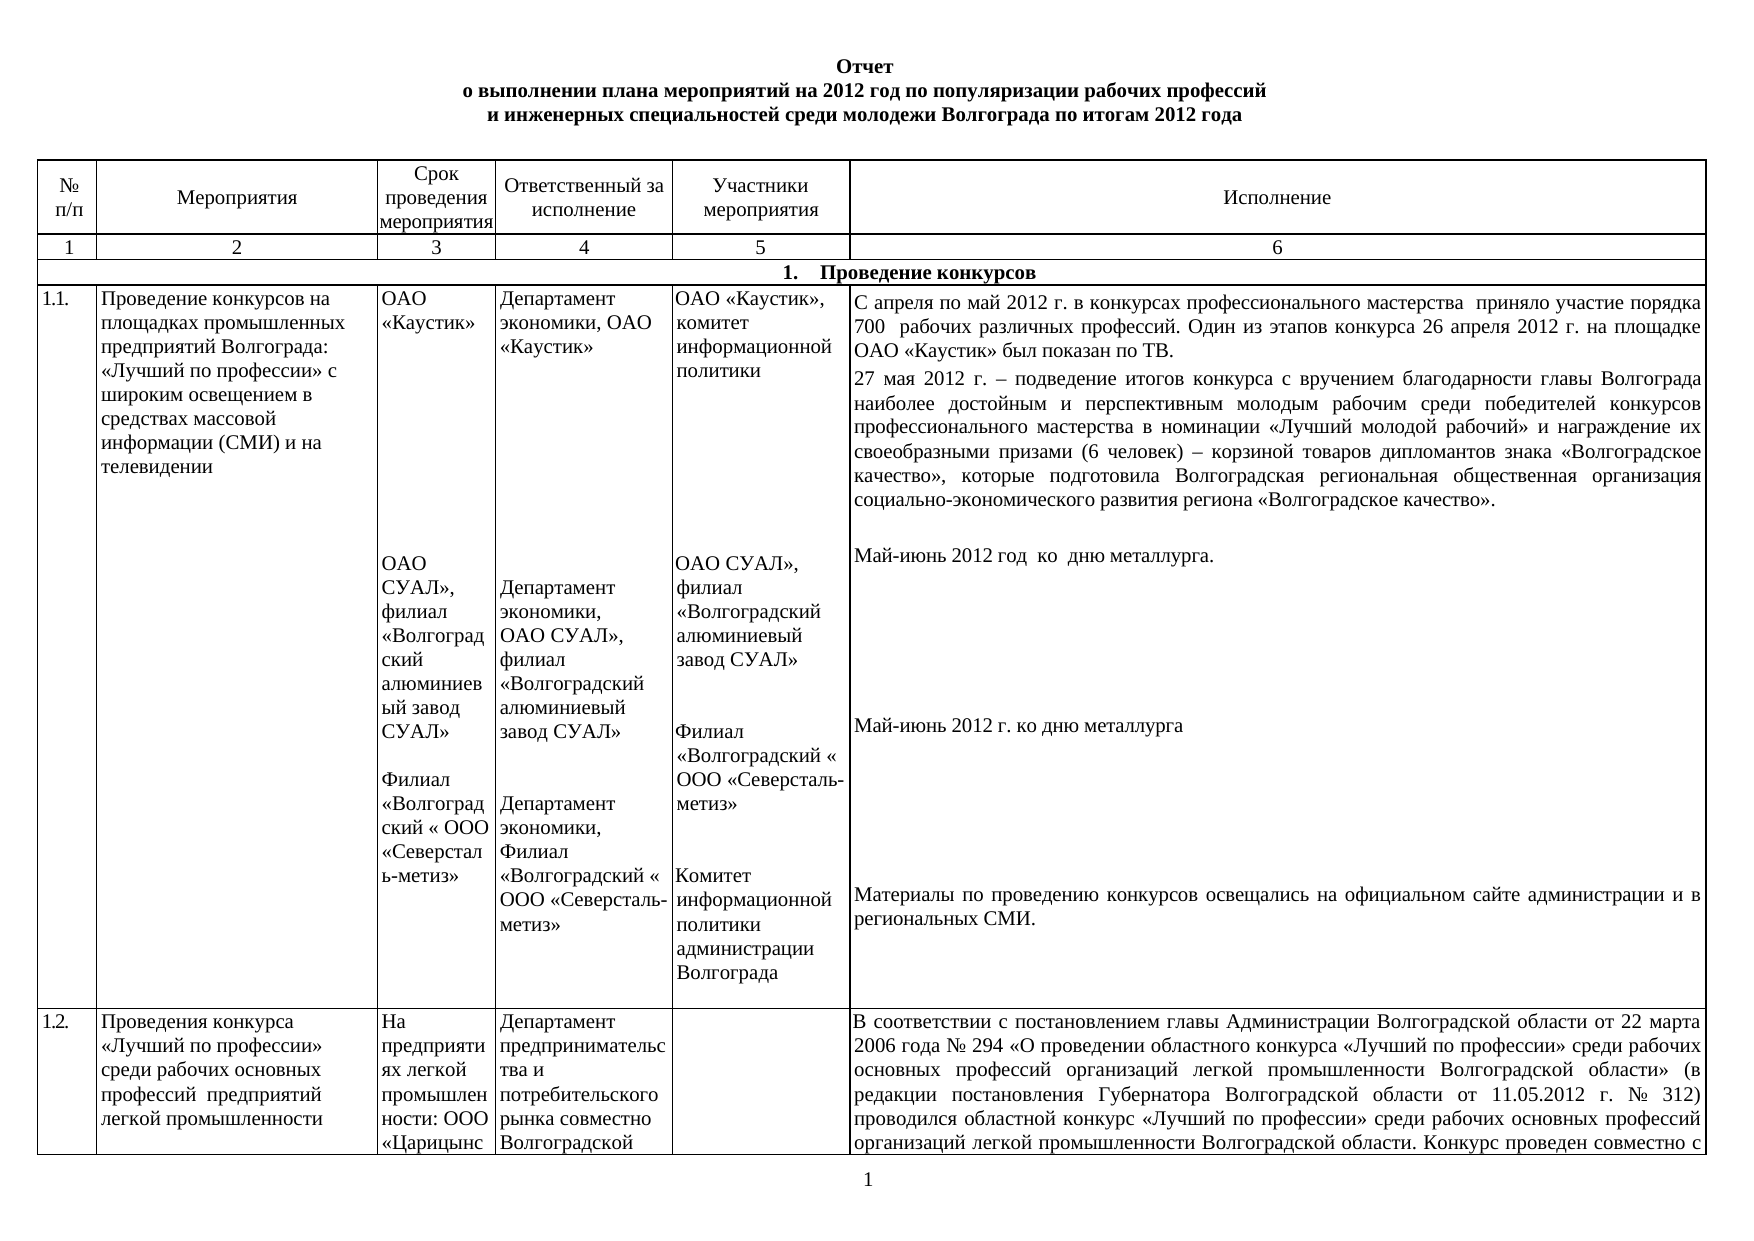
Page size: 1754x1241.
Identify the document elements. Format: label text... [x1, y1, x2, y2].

text о выполнении плана мероприятий на 2012 год по популяризации рабочих профессий [37, 78, 1692, 102]
table_header Исполнение [851, 161, 1705, 233]
table_cell Проведение конкурсов [38, 260, 1705, 284]
table_cell С апреля по май 2012 г. в конкурсах профессионального мастерства приняло участие порядка 700 рабочих различных профессий. Один из этапов конкурса 26 апреля 2012 г. на площадке ОАО «Каустик» был показан по ТВ. 27 мая 2012 г. – подведение итогов конкурса с вручением благодарности главы Волгограда наиболее достойным и перспективным молодым рабочим среди победителей конкурсов профессионального мастерства в номинации «Лучший молодой рабочий» и награждение их своеобразными призами (6 человек) – корзиной товаров дипломантов знака «Волгоградское качество», которые подготовила Волгоградская региональная общественная организация социально-экономического развития региона «Волгоградское качество». Май-июнь 2012 год ко дню металлурга. Май-июнь 2012 г. ко дню металлурга Материалы по проведению конкурсов освещались на официальном сайте администрации и в региональных СМИ. [851, 286, 1705, 1008]
table_cell Проведение конкурсов на площадках промышленных предприятий Волгограда: «Лучший по профессии» с широким освещением в средствах массовой информации (СМИ) и на телевидении [97, 286, 377, 1008]
table_cell [673, 1009, 849, 1154]
table_header Ответственный за исполнение [496, 161, 672, 233]
table_header Мероприятия [97, 161, 377, 233]
table_cell 1.2. [38, 1009, 96, 1154]
text и инженерных специальностей среди молодежи Волгограда по итогам 2012 года [37, 102, 1692, 126]
table_header № п/п [38, 161, 96, 233]
table_cell 1.1. [38, 286, 96, 1008]
text Отчет [37, 54, 1692, 78]
table_cell ОАО «Каустик», комитет информационной политики ОАО СУАЛ», филиал «Волгоградский алюминиевый завод СУАЛ» Филиал «Волгоградский « ООО «Северсталь-метиз» Комитет информационной политики администрации Волгограда [673, 286, 849, 1008]
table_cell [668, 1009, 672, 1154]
table_cell Департамент экономики, ОАО «Каустик» Департамент экономики, ОАО СУАЛ», филиал «Волгоградский алюминиевый завод СУАЛ» Департамент экономики, Филиал «Волгоградский « ООО «Северсталь-метиз» [496, 286, 672, 1008]
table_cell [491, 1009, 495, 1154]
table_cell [97, 1009, 377, 1154]
table_header Участники мероприятия [673, 161, 849, 233]
